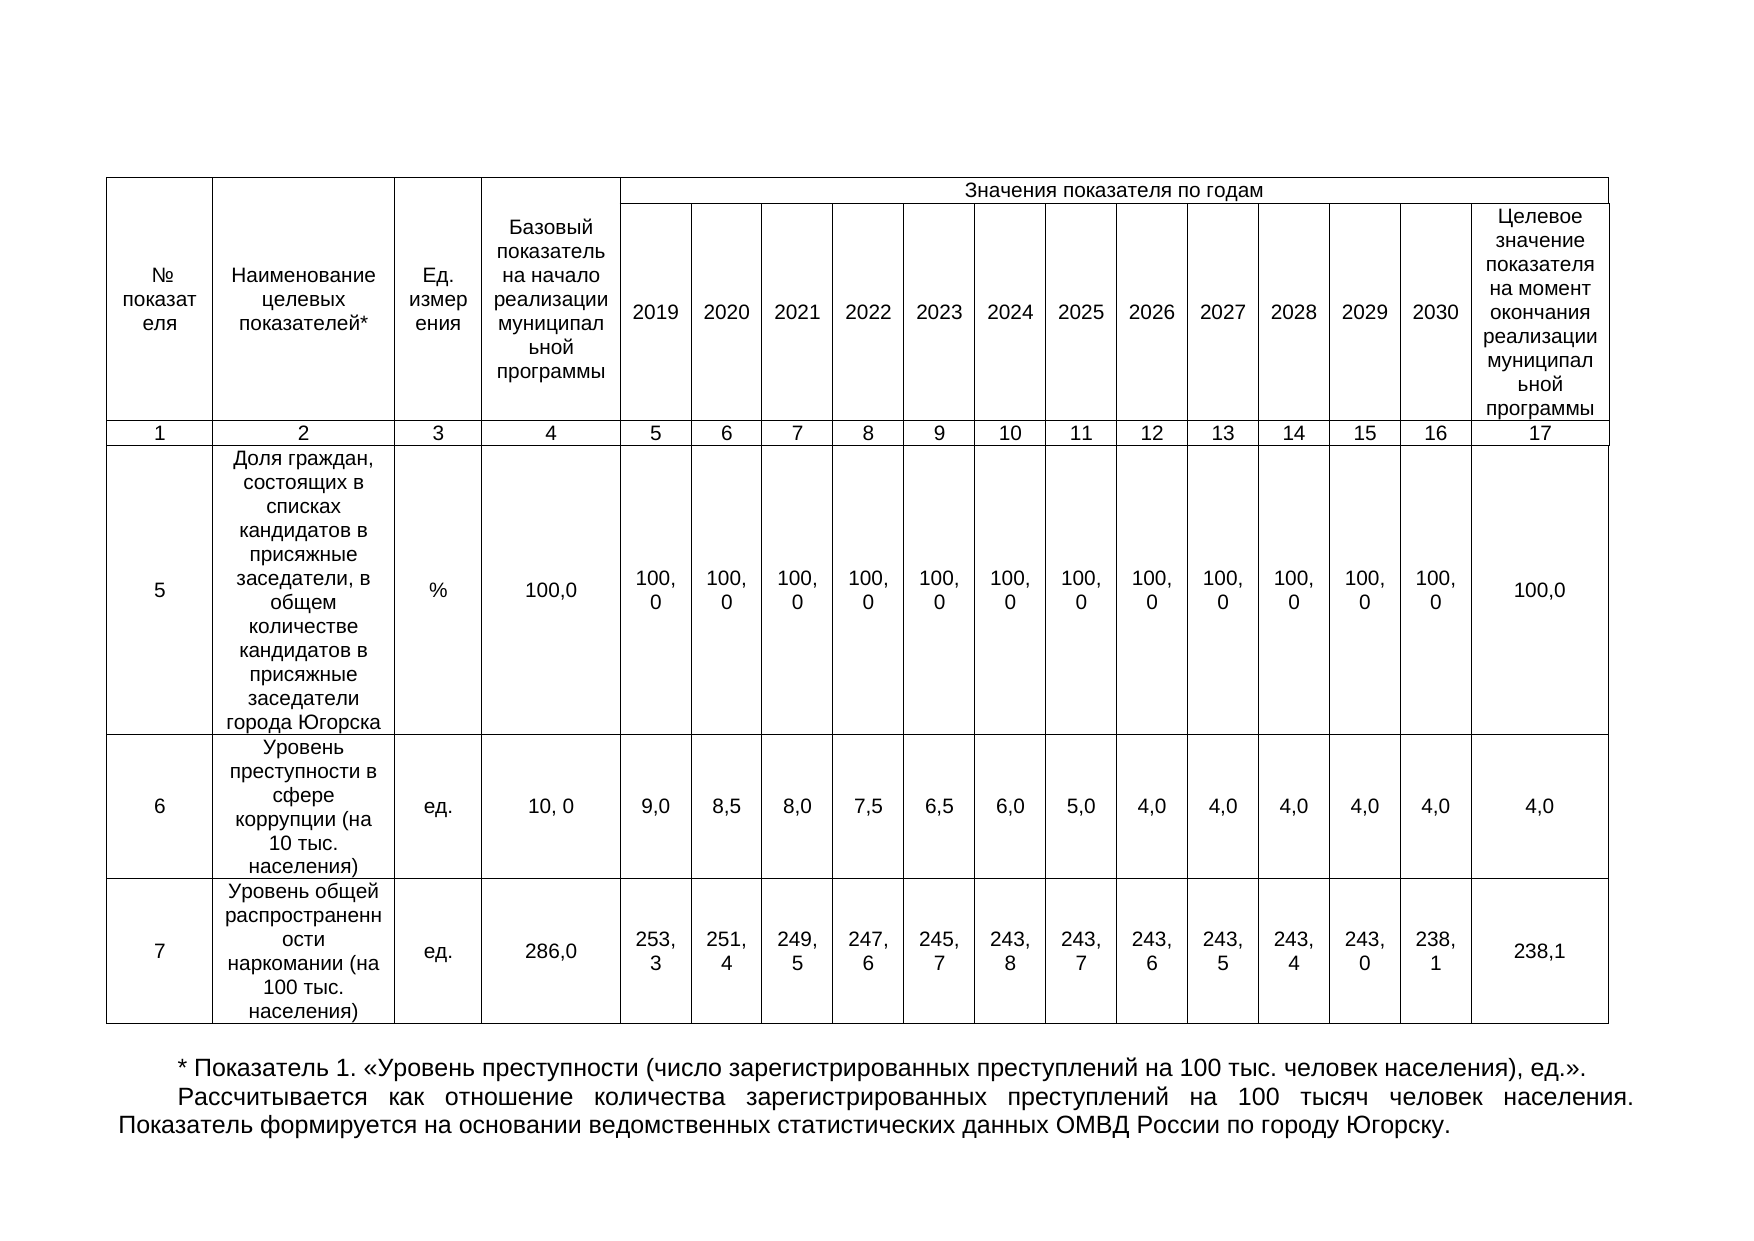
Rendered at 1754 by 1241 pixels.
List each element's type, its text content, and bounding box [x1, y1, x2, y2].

table_cell 100,0 [482, 446, 620, 733]
table_cell ед. [395, 879, 481, 1023]
table_cell 17 [1472, 421, 1609, 445]
table_cell 4,0 [1117, 735, 1187, 878]
table_cell 7,5 [833, 735, 903, 878]
table_cell 2021 [762, 204, 832, 420]
table_cell 15 [1330, 421, 1400, 445]
table_cell 7 [107, 879, 212, 1023]
table_cell 100,0 [1046, 446, 1116, 733]
table_cell 245,7 [904, 879, 974, 1023]
table_cell 12 [1117, 421, 1187, 445]
table_cell 5 [107, 446, 212, 733]
table_cell 243,7 [1046, 879, 1116, 1023]
table_cell 8,0 [762, 735, 832, 878]
table_cell 3 [395, 421, 481, 445]
table_cell 2030 [1401, 204, 1471, 420]
table_cell 243,6 [1117, 879, 1187, 1023]
table_cell 9,0 [621, 735, 691, 878]
table_cell 100,0 [833, 446, 903, 733]
table_cell 100,0 [1188, 446, 1258, 733]
table_cell 2 [213, 421, 394, 445]
table_cell Целевое значение показателя на момент окончания реализации муниципальной программы [1472, 204, 1609, 420]
table_cell ед. [395, 735, 481, 878]
table_cell 6,5 [904, 735, 974, 878]
table_cell 100,0 [975, 446, 1045, 733]
table_cell 8,5 [692, 735, 761, 878]
table_cell 100,0 [692, 446, 761, 733]
text * Показатель 1. «Уровень преступности (число зарегистрированных преступлений на 100 тыс. человек населения), ед.». [118, 1053, 1636, 1082]
table_cell 2020 [692, 204, 761, 420]
table_cell 2023 [904, 204, 974, 420]
table_cell 249,5 [762, 879, 832, 1023]
table_cell 100,0 [904, 446, 974, 733]
table_cell 6 [692, 421, 761, 445]
table_cell 253,3 [621, 879, 691, 1023]
table_cell 5,0 [1046, 735, 1116, 878]
table_cell Уровень преступности в сфере коррупции (на 10 тыс. населения) [213, 735, 394, 878]
table_cell 4,0 [1401, 735, 1471, 878]
table_cell 2019 [621, 204, 691, 420]
table_header Базовый показатель на начало реализации муниципальной программы [482, 178, 620, 420]
table_cell 4,0 [1472, 735, 1608, 878]
table_cell 4,0 [1188, 735, 1258, 878]
table_cell 2026 [1117, 204, 1187, 420]
table_cell 6 [107, 735, 212, 878]
table_cell 7 [762, 421, 832, 445]
table_cell 10 [975, 421, 1045, 445]
text Рассчитывается как отношение количества зарегистрированных преступлений на 100 тысяч человек населения. Показатель формируется на основании ведомственных статистических данных ОМВД России по городу Югорску. [118, 1082, 1636, 1139]
table_cell 100,0 [762, 446, 832, 733]
table_cell 251,4 [692, 879, 761, 1023]
table_cell 14 [1259, 421, 1329, 445]
table_header Наименование целевых показателей* [213, 178, 394, 420]
table_cell 9 [904, 421, 974, 445]
table_cell 243,4 [1259, 879, 1329, 1023]
table_header № показателя [107, 178, 212, 420]
table_cell 100,0 [621, 446, 691, 733]
table_cell 10, 0 [482, 735, 620, 878]
table_cell 2025 [1046, 204, 1116, 420]
table_cell 6,0 [975, 735, 1045, 878]
table_header Значения показателя по годам [621, 178, 1608, 203]
table_cell 2029 [1330, 204, 1400, 420]
table_cell 243,0 [1330, 879, 1400, 1023]
table_cell 243,5 [1188, 879, 1258, 1023]
table_cell 2024 [975, 204, 1045, 420]
table_cell 5 [621, 421, 691, 445]
table_cell Доля граждан, состоящих в списках кандидатов в присяжные заседатели, в общем количестве кандидатов в присяжные заседатели города Югорска [213, 446, 394, 733]
table_cell 100,0 [1117, 446, 1187, 733]
table_cell 100,0 [1401, 446, 1471, 733]
table_cell 2022 [833, 204, 903, 420]
table_cell 4 [482, 421, 620, 445]
table_cell 100,0 [1259, 446, 1329, 733]
table_cell 1 [107, 421, 212, 445]
table_cell 286,0 [482, 879, 620, 1023]
table_cell Уровень общей распространенности наркомании (на 100 тыс. населения) [213, 879, 394, 1023]
table_header Ед. измерения [395, 178, 481, 420]
table_cell 16 [1401, 421, 1471, 445]
table_cell 243,8 [975, 879, 1045, 1023]
table_cell 247,6 [833, 879, 903, 1023]
table_cell 13 [1188, 421, 1258, 445]
table_cell 4,0 [1259, 735, 1329, 878]
table_cell % [395, 446, 481, 733]
table_cell 238,1 [1472, 879, 1608, 1023]
table_cell 100,0 [1330, 446, 1400, 733]
table_cell 4,0 [1330, 735, 1400, 878]
table_cell 2027 [1188, 204, 1258, 420]
table_cell 2028 [1259, 204, 1329, 420]
table_cell 11 [1046, 421, 1116, 445]
table_cell 238,1 [1401, 879, 1471, 1023]
table_cell 100,0 [1472, 446, 1608, 733]
table_cell 8 [833, 421, 903, 445]
